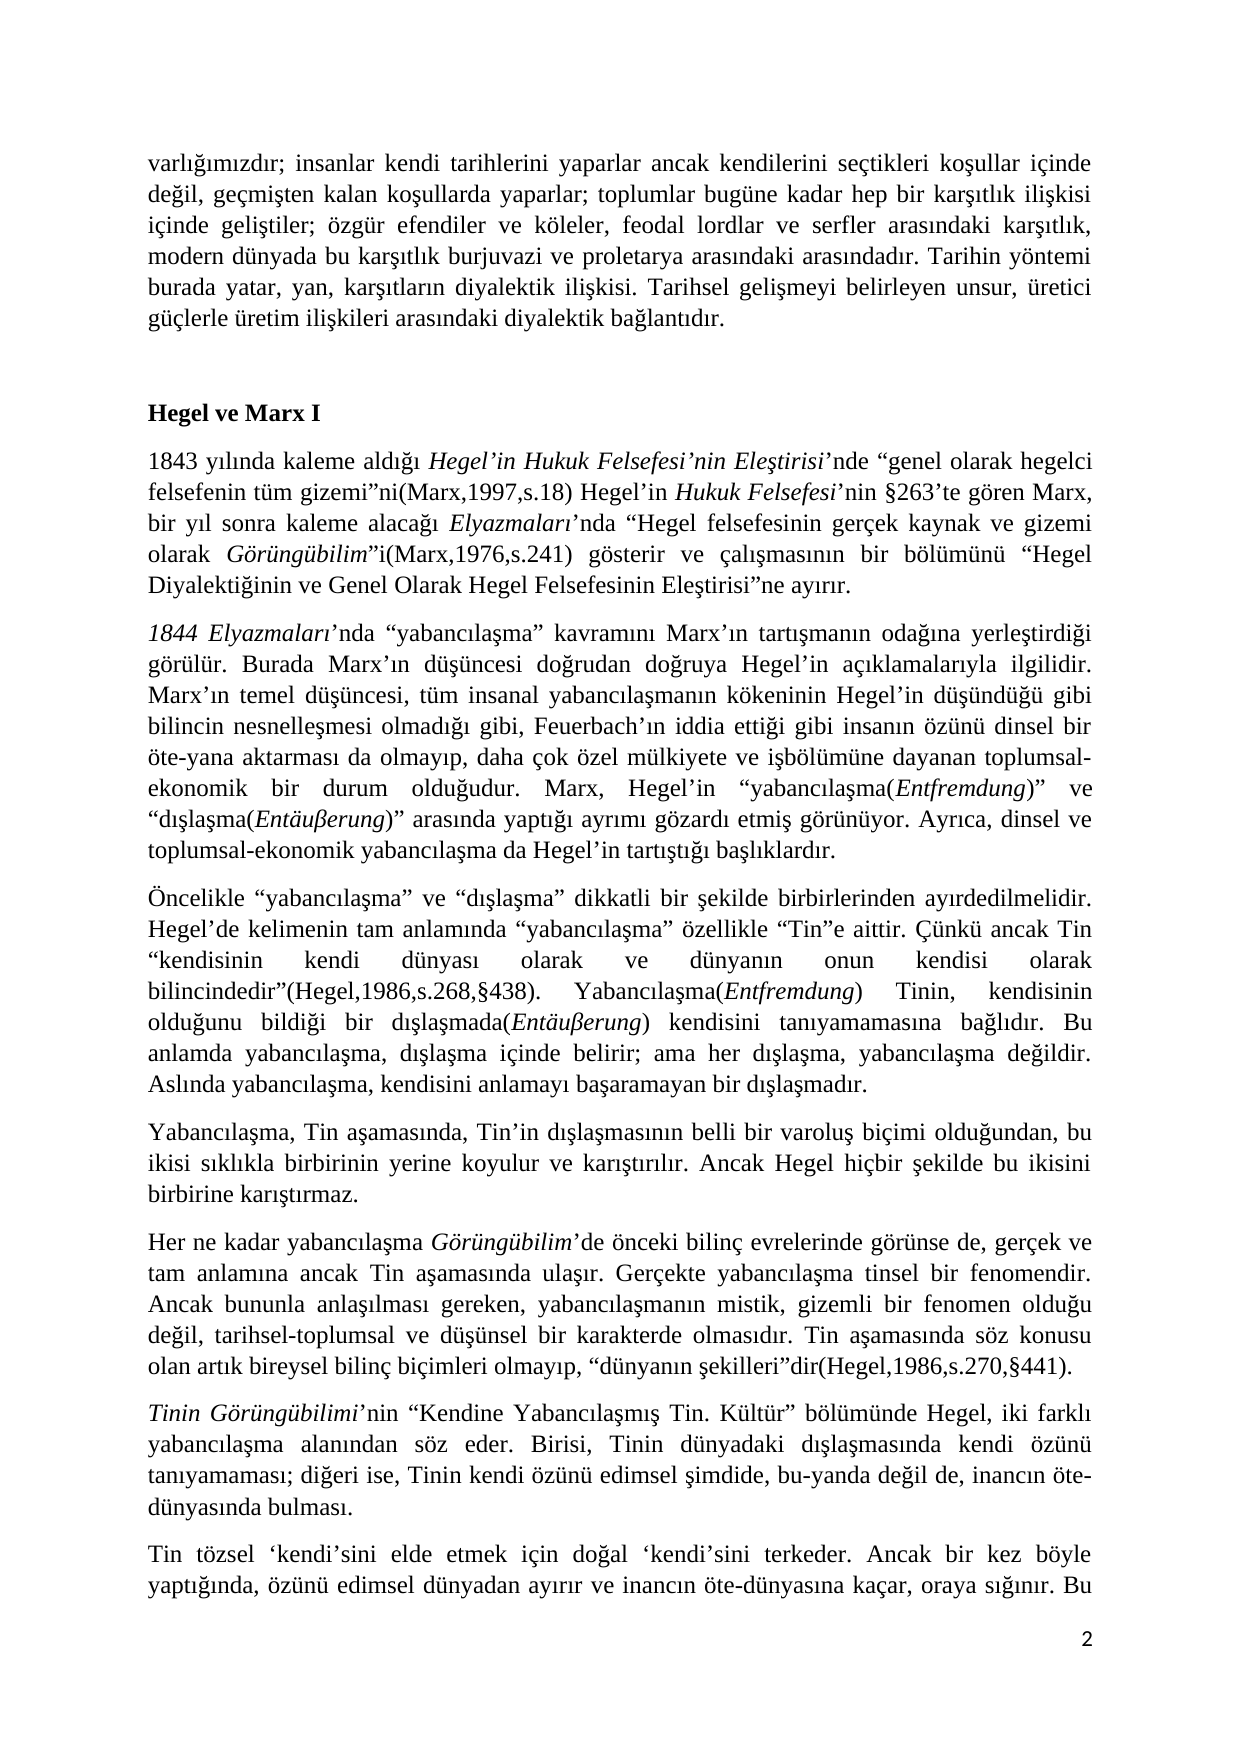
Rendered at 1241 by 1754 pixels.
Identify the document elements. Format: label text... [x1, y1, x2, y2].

text Yabancılaşma, Tin aşamasında, Tin’in dışlaşmasının belli bir varoluş biçimi olduğundan, bu ikisi sıklıkla birbirinin yerine koyulur ve karıştırılır. Ancak Hegel hiçbir şekilde bu ikisini birbirine karıştırmaz. [148, 1117, 1093, 1208]
text 1844 Elyazmaları’nda “yabancılaşma” kavramını Marx’ın tartışmanın odağına yerleştirdiği görülür. Burada Marx’ın düşüncesi doğrudan doğruya Hegel’in açıklamalarıyla ilgilidir. Marx’ın temel düşüncesi, tüm insanal yabancılaşmanın kökeninin Hegel’in düşündüğü gibi bilincin nesnelleşmesi olmadığı gibi, Feuerbach’ın iddia ettiği gibi insanın özünü dinsel bir öte-yana aktarması da olmayıp, daha çok özel mülkiyete ve işbölümüne dayanan toplumsal-ekonomik bir durum olduğudur. Marx, Hegel’in “yabancılaşma(Entfremdung)” ve “dışlaşma(Entäuβerung)” arasında yaptığı ayrımı gözardı etmiş görünüyor. Ayrıca, dinsel ve toplumsal-ekonomik yabancılaşma da Hegel’in tartıştığı başlıklardır. [148, 618, 1093, 864]
text Tinin Görüngübilimi’nin “Kendine Yabancılaşmış Tin. Kültür” bölümünde Hegel, iki farklı yabancılaşma alanından söz eder. Birisi, Tinin dünyadaki dışlaşmasında kendi özünü tanıyamaması; diğeri ise, Tinin kendi özünü edimsel şimdide, bu-yanda değil de, inancın öte-dünyasında bulması. [148, 1398, 1093, 1520]
text Her ne kadar yabancılaşma Görüngübilim’de önceki bilinç evrelerinde görünse de, gerçek ve tam anlamına ancak Tin aşamasında ulaşır. Gerçekte yabancılaşma tinsel bir fenomendir. Ancak bununla anlaşılması gereken, yabancılaşmanın mistik, gizemli bir fenomen olduğu değil, tarihsel-toplumsal ve düşünsel bir karakterde olmasıdır. Tin aşamasında söz konusu olan artık bireysel bilinç biçimleri olmayıp, “dünyanın şekilleri”dir(Hegel,1986,s.270,§441). [148, 1227, 1093, 1379]
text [148, 148, 1093, 332]
text 1843 yılında kaleme aldığı Hegel’in Hukuk Felsefesi’nin Eleştirisi’nde “genel olarak hegelci felsefenin tüm gizemi”ni(Marx,1997,s.18) Hegel’in Hukuk Felsefesi’nin §263’te gören Marx, bir yıl sonra kaleme alacağı Elyazmaları’nda “Hegel felsefesinin gerçek kaynak ve gizemi olarak Görüngübilim”i(Marx,1976,s.241) gösterir ve çalışmasının bir bölümünü “Hegel Diyalektiğinin ve Genel Olarak Hegel Felsefesinin Eleştirisi”ne ayırır. [148, 446, 1093, 599]
text Hegel ve Marx I [148, 398, 1093, 427]
text Öncelikle “yabancılaşma” ve “dışlaşma” dikkatli bir şekilde birbirlerinden ayırdedilmelidir. Hegel’de kelimenin tam anlamında “yabancılaşma” özellikle “Tin”e aittir. Çünkü ancak Tin “kendisinin kendi dünyası olarak ve dünyanın onun kendisi olarak bilincindedir”(Hegel,1986,s.268,§438). Yabancılaşma(Entfremdung) Tinin, kendisinin olduğunu bildiği bir dışlaşmada(Entäuβerung) kendisini tanıyamamasına bağlıdır. Bu anlamda yabancılaşma, dışlaşma içinde belirir; ama her dışlaşma, yabancılaşma değildir. Aslında yabancılaşma, kendisini anlamayı başaramayan bir dışlaşmadır. [148, 883, 1093, 1098]
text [148, 1539, 1093, 1599]
